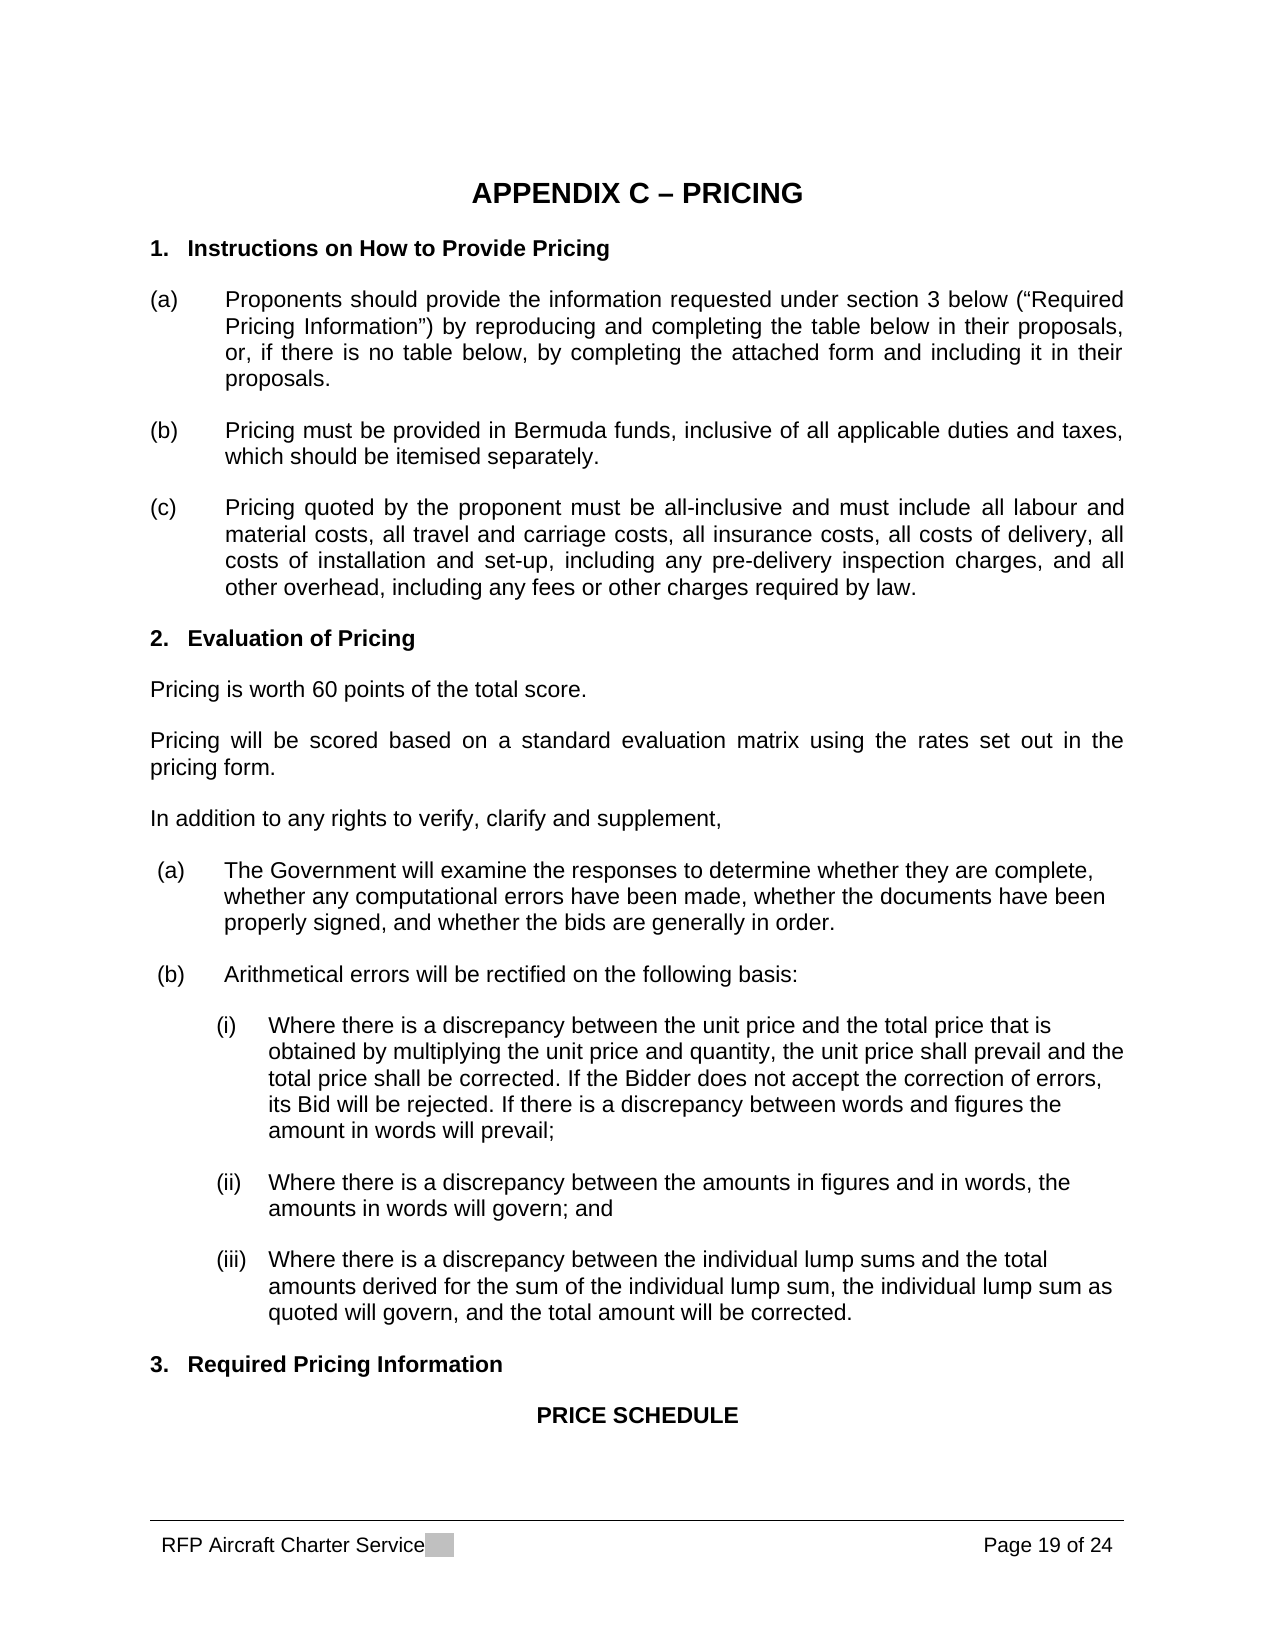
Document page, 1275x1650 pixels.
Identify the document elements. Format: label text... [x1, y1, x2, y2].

subtitle 1. Instructions on How to Provide Pricing [150, 235, 1125, 261]
list Where there is a discrepancy between the amounts in figures and in words, the amounts in words will govern; and [216, 1169, 1125, 1221]
text PRICE SCHEDULE [150, 1402, 1125, 1428]
list Where there is a discrepancy between the individual lump sums and the total amounts derived for the sum of the individual lump sum, the individual lump sum as quoted will govern, and the total amount will be corrected. [216, 1246, 1125, 1326]
list Where there is a discrepancy between the unit price and the total price that is obtained by multiplying the unit price and quantity, the unit price shall prevail and the total price shall be corrected. If the Bidder does not accept the correction of errors, its Bid will be rejected. If there is a discrepancy between words and figures the amount in words will prevail; [216, 1012, 1125, 1144]
text Pricing is worth 60 points of the total score. [150, 676, 1125, 702]
list Proponents should provide the information requested under section 3 below (“Required Pricing Information”) by reproducing and completing the table below in their proposals, or, if there is no table below, by completing the attached form and including it in their proposals. [150, 286, 1125, 392]
subtitle APPENDIX C – PRICING [150, 176, 1125, 210]
text Pricing will be scored based on a standard evaluation matrix using the rates set out in the pricing form. [150, 727, 1125, 780]
list Pricing must be provided in Bermuda funds, inclusive of all applicable duties and taxes, which should be itemised separately. [150, 417, 1125, 469]
list Pricing quoted by the proponent must be all-inclusive and must include all labour and material costs, all travel and carriage costs, all insurance costs, all costs of delivery, all costs of installation and set-up, including any pre-delivery inspection charges, and all other overhead, including any fees or other charges required by law. [150, 494, 1125, 600]
subtitle 3. Required Pricing Information [150, 1351, 1125, 1377]
subtitle 2. Evaluation of Pricing [150, 625, 1125, 651]
list Arithmetical errors will be rectified on the following basis: [157, 961, 1125, 987]
text In addition to any rights to verify, clarify and supplement, [150, 805, 1125, 832]
list The Government will examine the responses to determine whether they are complete, whether any computational errors have been made, whether the documents have been properly signed, and whether the bids are generally in order. [157, 857, 1125, 936]
